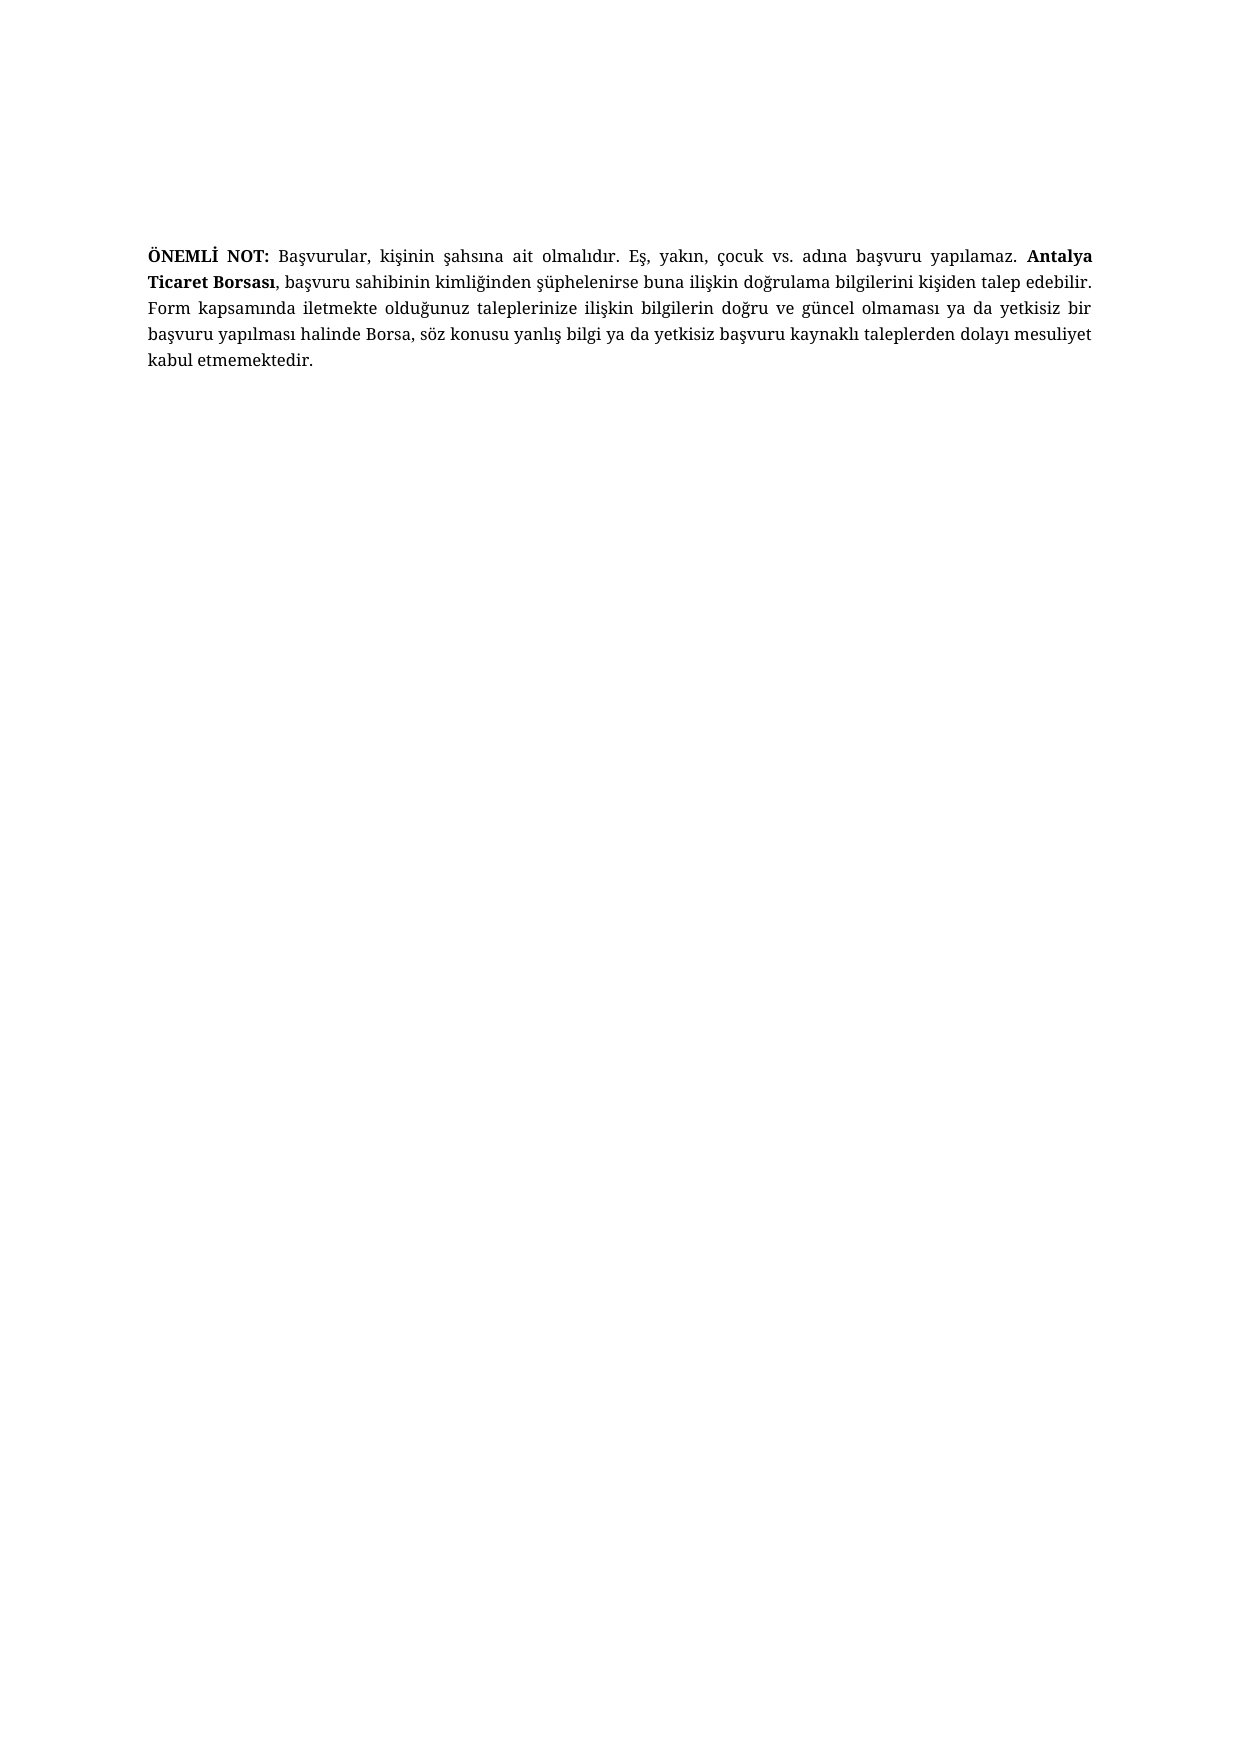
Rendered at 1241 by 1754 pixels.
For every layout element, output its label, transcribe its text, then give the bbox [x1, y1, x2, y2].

text ÖNEMLİ NOT: Başvurular, kişinin şahsına ait olmalıdır. Eş, yakın, çocuk vs. adına başvuru yapılamaz. Antalya Ticaret Borsası, başvuru sahibinin kimliğinden şüphelenirse buna ilişkin doğrulama bilgilerini kişiden talep edebilir. Form kapsamında iletmekte olduğunuz taleplerinize ilişkin bilgilerin doğru ve güncel olmaması ya da yetkisiz bir başvuru yapılması halinde Borsa, söz konusu yanlış bilgi ya da yetkisiz başvuru kaynaklı taleplerden dolayı mesuliyet kabul etmemektedir. [148, 244, 1093, 371]
